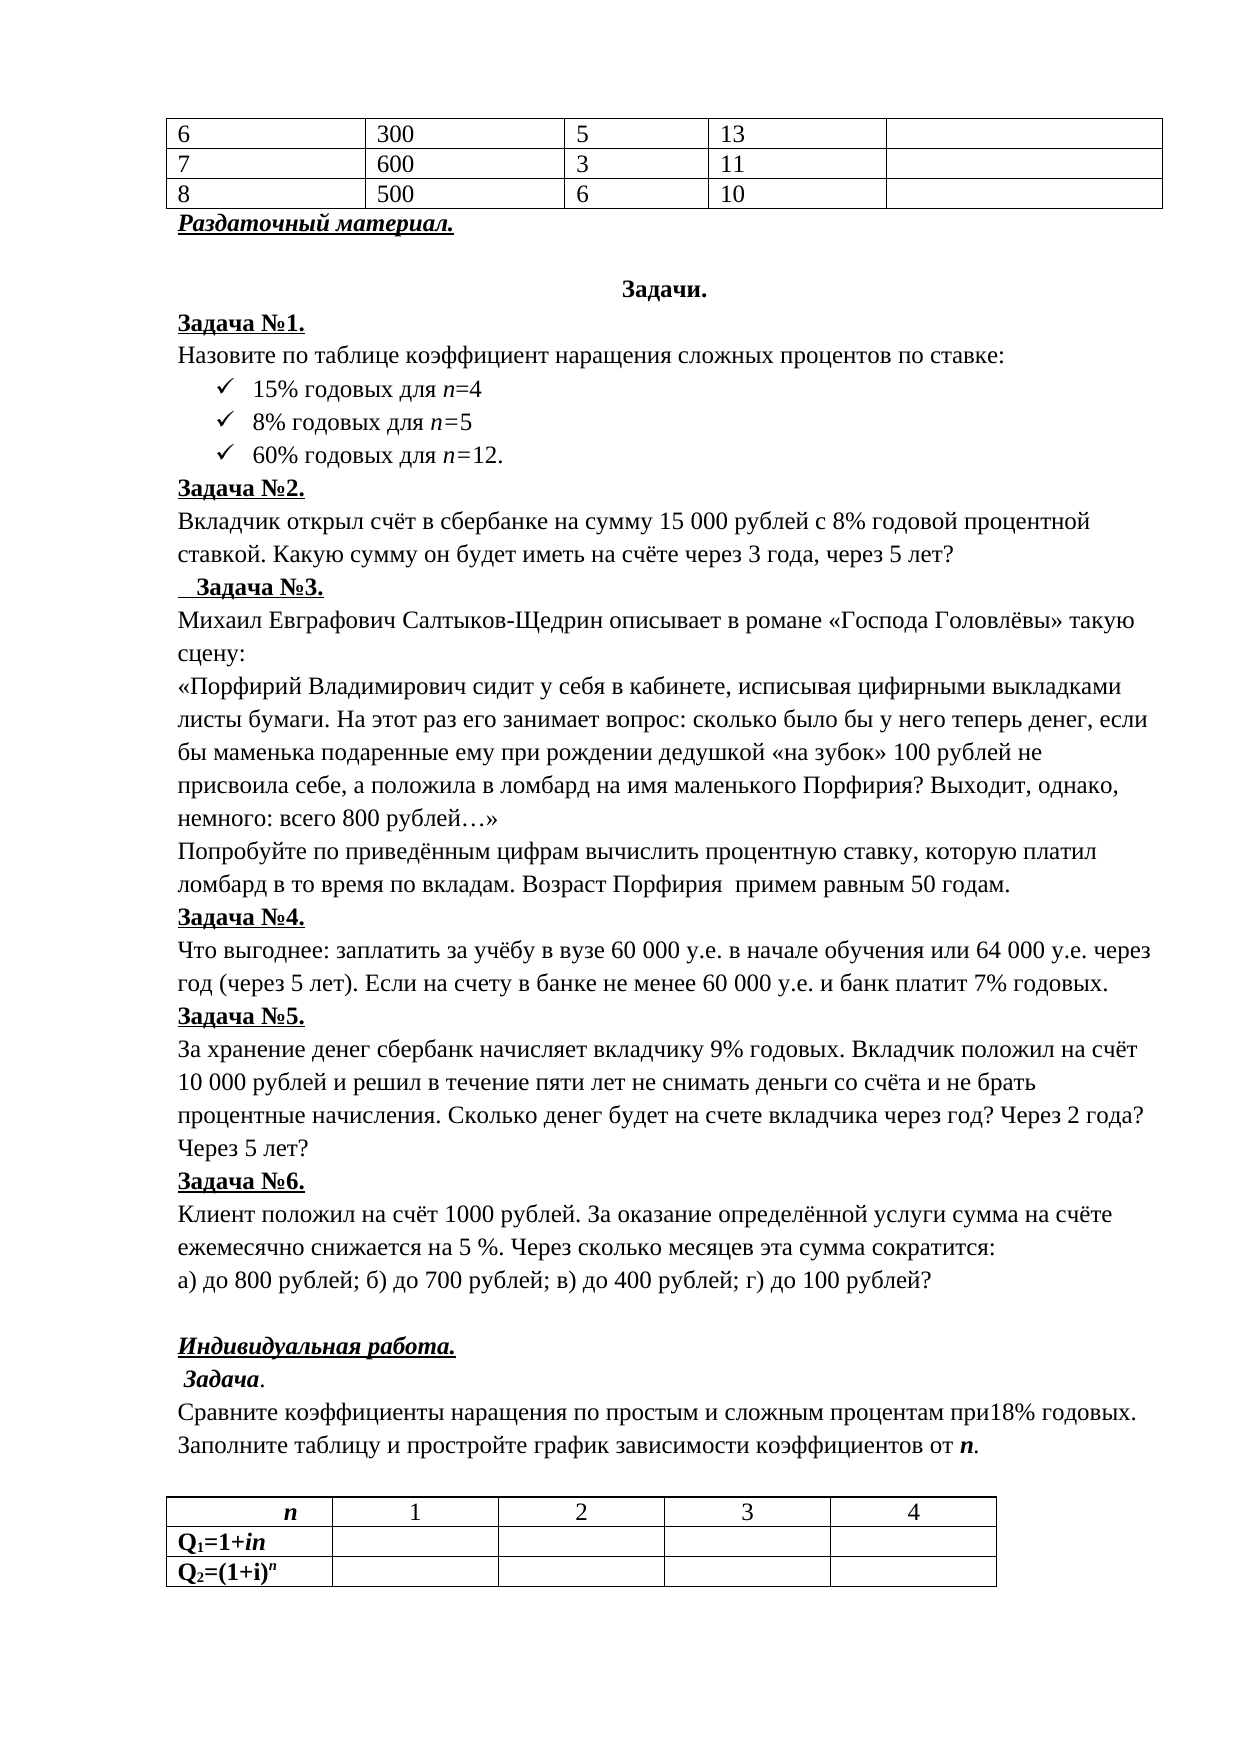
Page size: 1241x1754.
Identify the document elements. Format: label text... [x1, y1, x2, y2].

table_cell Q1=1+in [167, 1527, 332, 1556]
table_cell 11 [709, 149, 886, 178]
table_header 3 [665, 1498, 830, 1526]
text Задача №1. [177, 308, 1152, 336]
text Михаил Евграфович Салтыков-Щедрин описывает в романе «Господа Головлёвы» такую сцену: [177, 605, 1152, 667]
table_header 1 [333, 1498, 498, 1526]
table_cell [831, 1557, 996, 1586]
text Попробуйте по приведённым цифрам вычислить процентную ставку, которую платил ломбард в то время по вкладам. Возраст Порфирия примем равным 50 годам. [177, 836, 1152, 898]
text Задача №3. [177, 572, 1152, 601]
text Назовите по таблице коэффициент наращения сложных процентов по ставке: [177, 341, 1152, 369]
table_cell [887, 149, 1162, 178]
table_cell [831, 1527, 996, 1556]
text а) до 800 рублей; б) до 700 рублей; в) до 400 рублей; г) до 100 рублей? [177, 1265, 1152, 1294]
table_cell 8 [167, 179, 365, 207]
table_cell 7 [167, 149, 365, 178]
table_cell 10 [709, 179, 886, 207]
table_cell 600 [366, 149, 564, 178]
table_cell [499, 1557, 664, 1586]
text Индивидуальная работа. [177, 1331, 1152, 1360]
list 8% годовых для п=5 [215, 407, 1152, 435]
table_cell [333, 1557, 498, 1586]
table_cell 300 [366, 119, 564, 148]
text Раздаточный материал. [177, 209, 1152, 237]
text Задача. [177, 1364, 1152, 1393]
text Вкладчик открыл счёт в сбербанке на сумму 15 000 рублей с 8% годовой процентной ставкой. Какую сумму он будет иметь на счёте через 3 года, через 5 лет? [177, 506, 1152, 567]
table_cell Q2=(1+i)n [167, 1557, 332, 1586]
table_cell [333, 1527, 498, 1556]
text Что выгоднее: заплатить за учёбу в вузе 60 000 у.е. в начале обучения или 64 000 у.е. через год (через 5 лет). Если на счету в банке не менее 60 000 у.е. и банк платит 7% годовых. [177, 935, 1152, 997]
table_header 4 [831, 1498, 996, 1526]
table_cell [665, 1557, 830, 1586]
text «Порфирий Владимирович сидит у себя в кабинете, исписывая цифирными выкладками листы бумаги. На этот раз его занимает вопрос: сколько было бы у него теперь денег, если бы маменька подаренные ему при рождении дедушкой «на зубок» 100 рублей не присвоила себе, а положила в ломбард на имя маленького Порфирия? Выходит, однако, немного: всего 800 рублей…» [177, 671, 1152, 832]
list 60% годовых для п=12. [215, 440, 1152, 468]
text Задача №6. [177, 1166, 1152, 1195]
text Задачи. [177, 274, 1152, 303]
table_cell [665, 1527, 830, 1556]
table_cell [887, 179, 1162, 207]
table_cell 6 [167, 119, 365, 148]
table_header п [167, 1498, 332, 1526]
table_cell [887, 119, 1162, 148]
table_cell 500 [366, 179, 564, 207]
text За хранение денег сбербанк начисляет вкладчику 9% годовых. Вкладчик положил на счёт 10 000 рублей и решил в течение пяти лет не снимать деньги со счёта и не брать процентные начисления. Сколько денег будет на счете вкладчика через год? Через 2 года? Через 5 лет? [177, 1034, 1152, 1162]
text Задача №4. [177, 902, 1152, 931]
table_header 2 [499, 1498, 664, 1526]
text Задача №5. [177, 1001, 1152, 1030]
list 15% годовых для п=4 [215, 374, 1152, 402]
text Задача №2. [177, 473, 1152, 501]
table_cell [499, 1527, 664, 1556]
table_cell 6 [565, 179, 708, 207]
table_cell 5 [565, 119, 708, 148]
table_cell 3 [565, 149, 708, 178]
table_cell 13 [709, 119, 886, 148]
text Клиент положил на счёт 1000 рублей. За оказание определённой услуги сумма на счёте ежемесячно снижается на 5 %. Через сколько месяцев эта сумма сократится: [177, 1199, 1152, 1261]
text Сравните коэффициенты наращения по простым и сложным процентам при18% годовых. Заполните таблицу и простройте график зависимости коэффициентов от п. [177, 1397, 1152, 1459]
